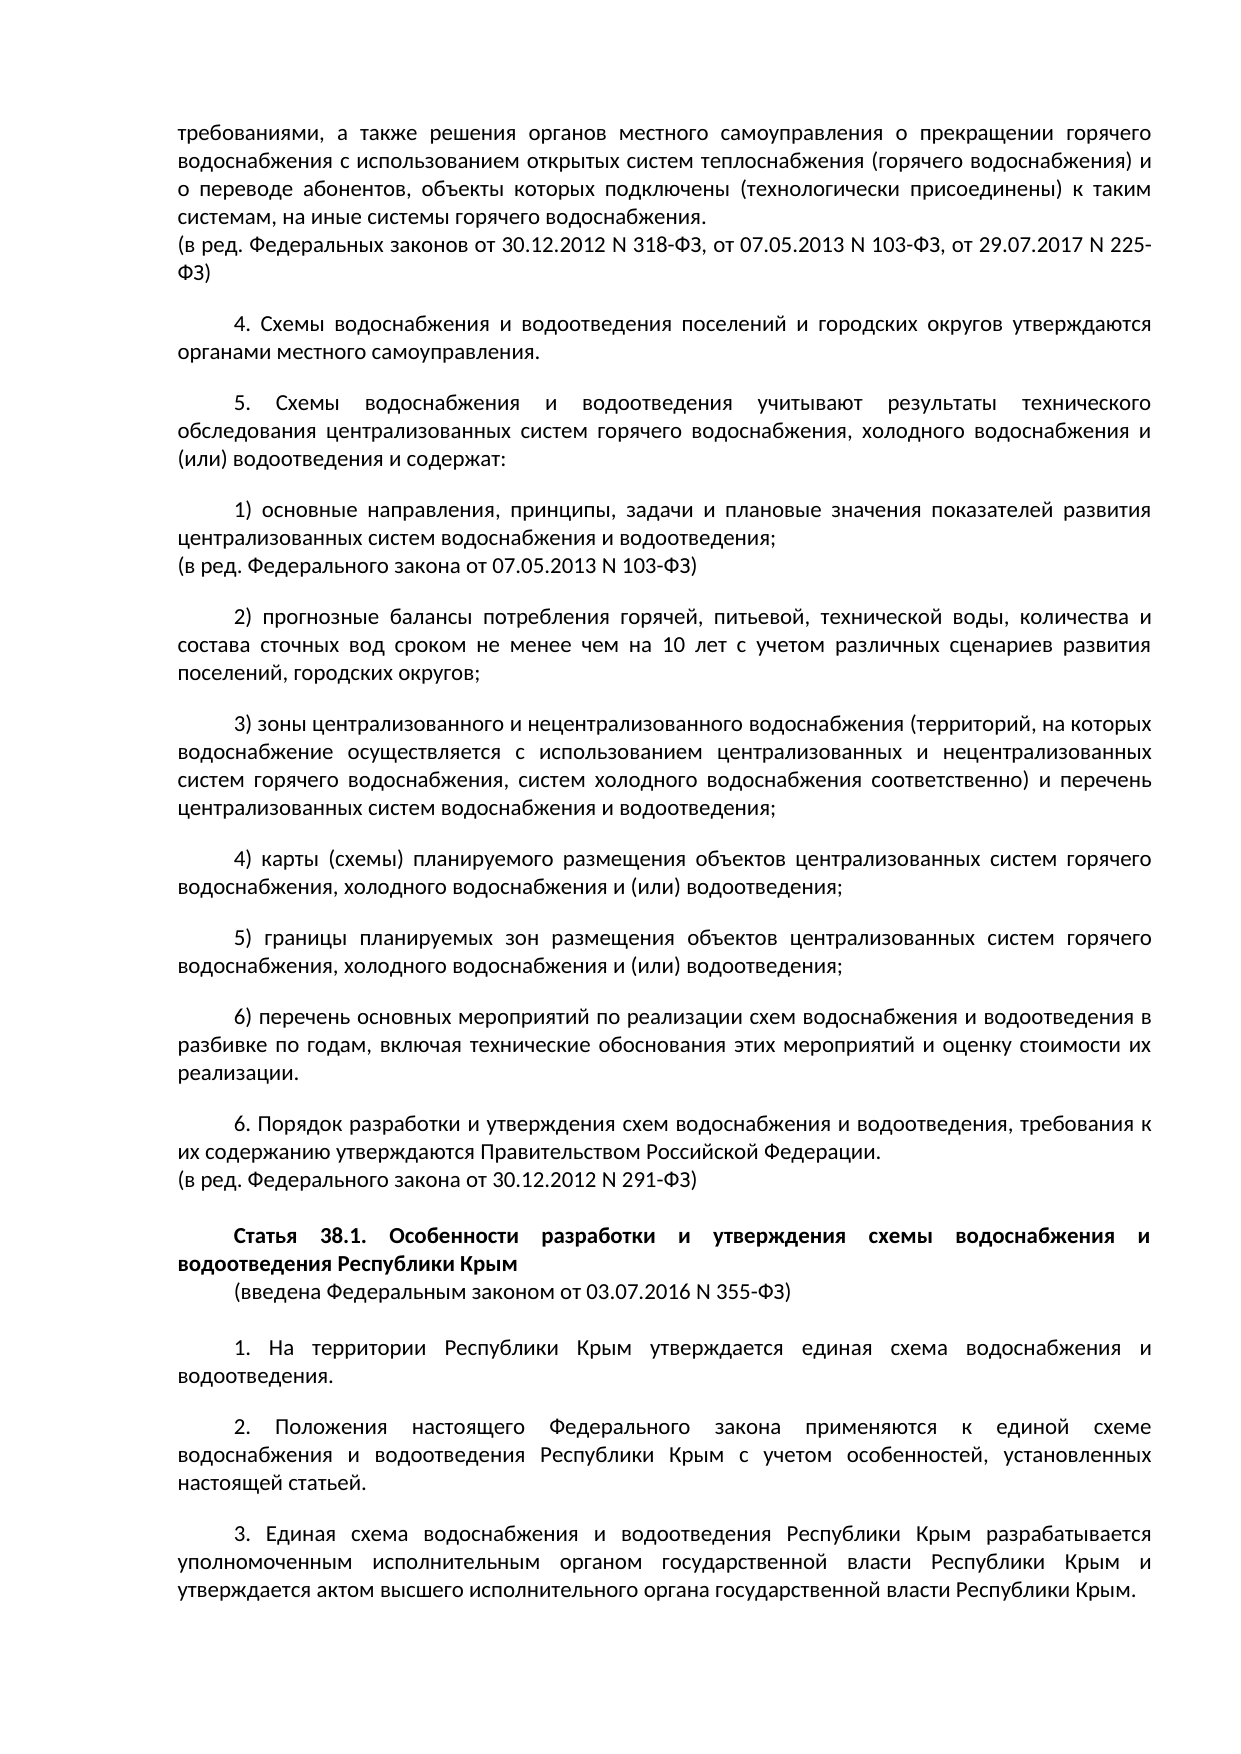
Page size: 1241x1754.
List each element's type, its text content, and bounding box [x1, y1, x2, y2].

text 4. Схемы водоснабжения и водоотведения поселений и городских округов утверждаются органами местного самоуправления. [177, 309, 1152, 365]
text 2) прогнозные балансы потребления горячей, питьевой, технической воды, количества и состава сточных вод сроком не менее чем на 10 лет с учетом различных сценариев развития поселений, городских округов; [177, 602, 1152, 686]
text 1. На территории Республики Крым утверждается единая схема водоснабжения и водоотведения. [177, 1333, 1152, 1389]
title Статья 38.1. Особенности разработки и утверждения схемы водоснабжения и водоотведения Республики Крым [177, 1221, 1152, 1277]
text 4) карты (схемы) планируемого размещения объектов централизованных систем горячего водоснабжения, холодного водоснабжения и (или) водоотведения; [177, 844, 1152, 900]
text 5. Схемы водоснабжения и водоотведения учитывают результаты технического обследования централизованных систем горячего водоснабжения, холодного водоснабжения и (или) водоотведения и содержат: [177, 388, 1152, 472]
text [177, 118, 1152, 230]
text (в ред. Федерального закона от 07.05.2013 N 103-ФЗ) [177, 551, 1152, 579]
text (введена Федеральным законом от 03.07.2016 N 355-ФЗ) [177, 1277, 1152, 1305]
text (в ред. Федерального закона от 30.12.2012 N 291-ФЗ) [177, 1165, 1152, 1193]
text 3. Единая схема водоснабжения и водоотведения Республики Крым разрабатывается уполномоченным исполнительным органом государственной власти Республики Крым и утверждается актом высшего исполнительного органа государственной власти Республики Крым. [177, 1519, 1152, 1603]
text 5) границы планируемых зон размещения объектов централизованных систем горячего водоснабжения, холодного водоснабжения и (или) водоотведения; [177, 923, 1152, 979]
text 6) перечень основных мероприятий по реализации схем водоснабжения и водоотведения в разбивке по годам, включая технические обоснования этих мероприятий и оценку стоимости их реализации. [177, 1002, 1152, 1086]
text 2. Положения настоящего Федерального закона применяются к единой схеме водоснабжения и водоотведения Республики Крым с учетом особенностей, установленных настоящей статьей. [177, 1412, 1152, 1496]
text 6. Порядок разработки и утверждения схем водоснабжения и водоотведения, требования к их содержанию утверждаются Правительством Российской Федерации. [177, 1109, 1152, 1165]
text (в ред. Федеральных законов от 30.12.2012 N 318-ФЗ, от 07.05.2013 N 103-ФЗ, от 29.07.2017 N 225-ФЗ) [177, 230, 1152, 286]
text 1) основные направления, принципы, задачи и плановые значения показателей развития централизованных систем водоснабжения и водоотведения; [177, 495, 1152, 551]
text 3) зоны централизованного и нецентрализованного водоснабжения (территорий, на которых водоснабжение осуществляется с использованием централизованных и нецентрализованных систем горячего водоснабжения, систем холодного водоснабжения соответственно) и перечень централизованных систем водоснабжения и водоотведения; [177, 709, 1152, 821]
